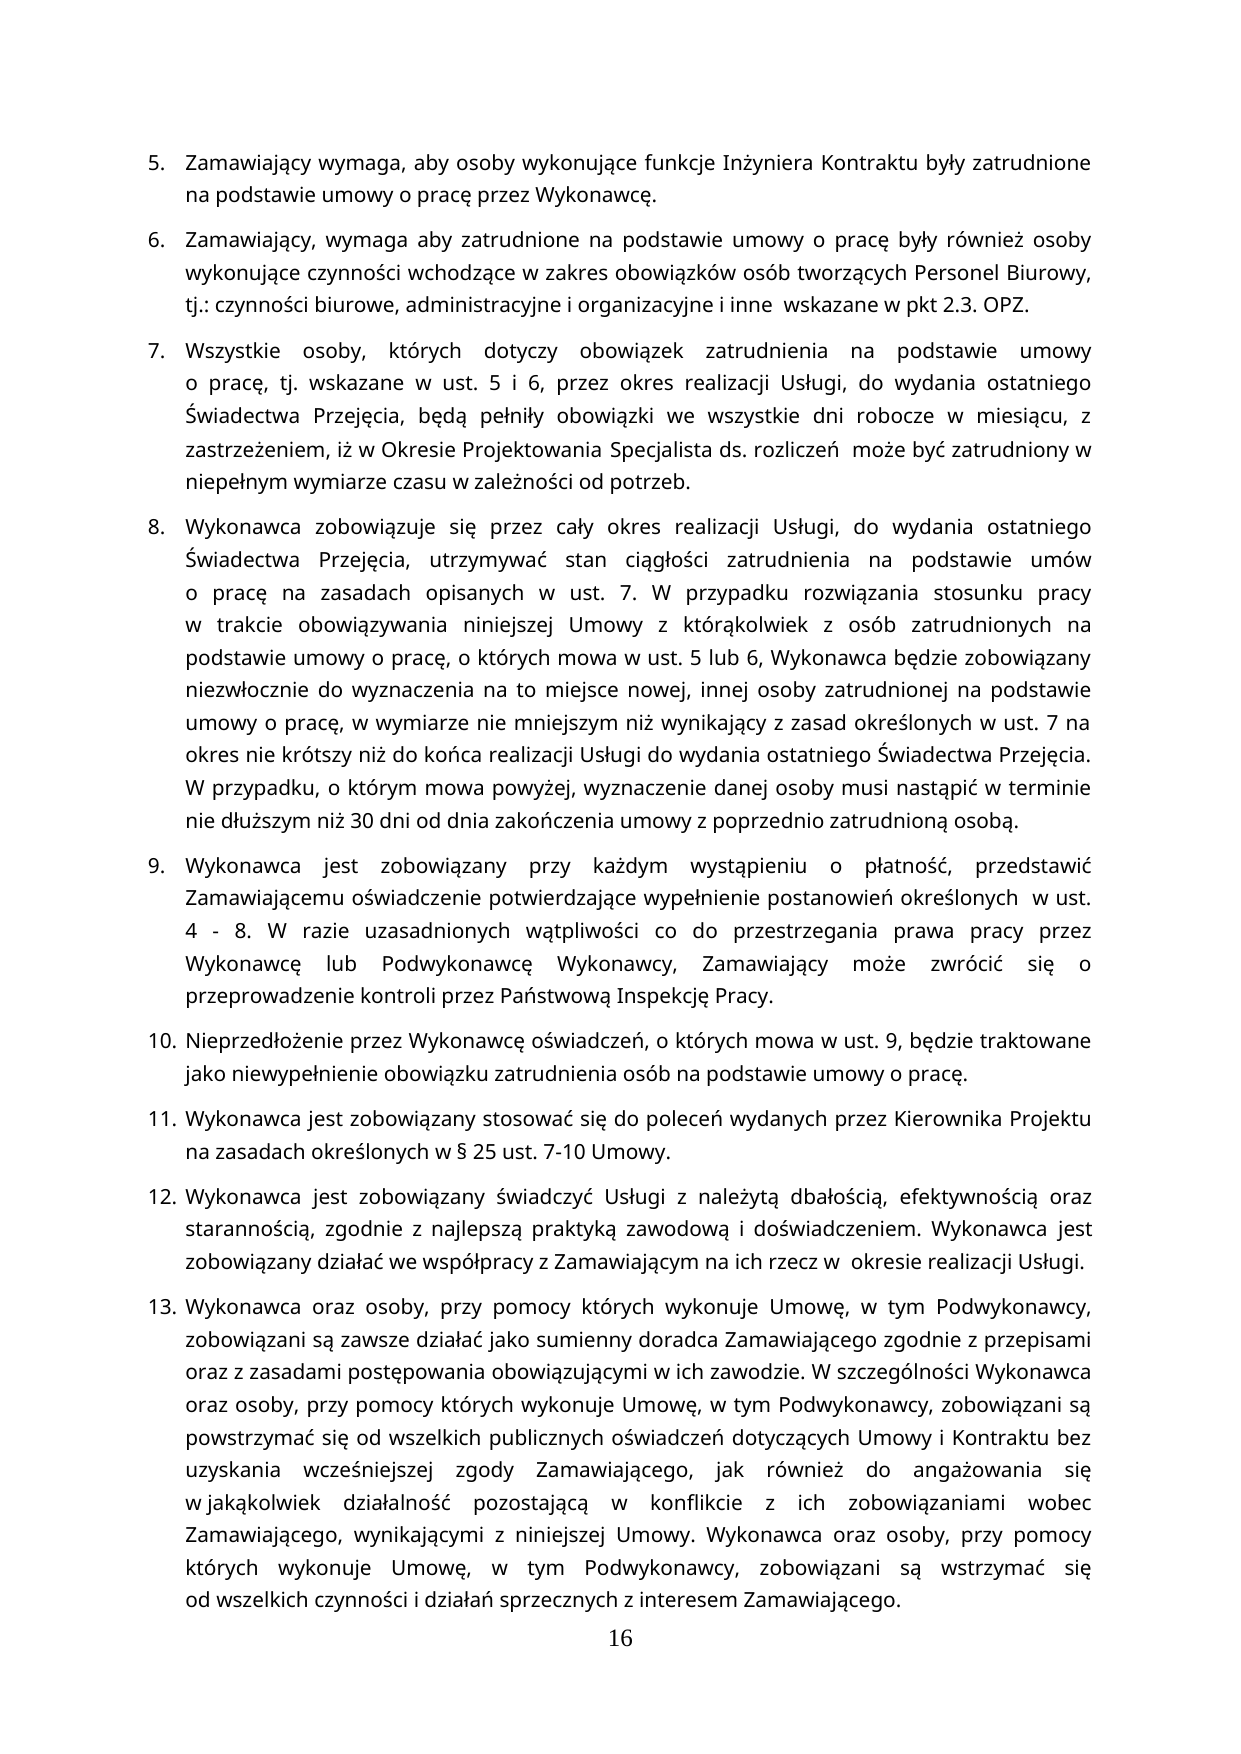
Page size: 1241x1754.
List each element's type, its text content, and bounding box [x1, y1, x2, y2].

list Wykonawca zobowiązuje się przez cały okres realizacji Usługi, do wydania ostatniego Świadectwa Przejęcia, utrzymywać stan ciągłości zatrudnienia na podstawie umów o pracę na zasadach opisanych w ust. 7. W przypadku rozwiązania stosunku pracy w trakcie obowiązywania niniejszej Umowy z którąkolwiek z osób zatrudnionych na podstawie umowy o pracę, o których mowa w ust. 5 lub 6, Wykonawca będzie zobowiązany niezwłocznie do wyznaczenia na to miejsce nowej, innej osoby zatrudnionej na podstawie umowy o pracę, w wymiarze nie mniejszym niż wynikający z zasad określonych w ust. 7 na okres nie krótszy niż do końca realizacji Usługi do wydania ostatniego Świadectwa Przejęcia. W przypadku, o którym mowa powyżej, wyznaczenie danej osoby musi nastąpić w terminie nie dłuższym niż 30 dni od dnia zakończenia umowy z poprzednio zatrudnioną osobą. [148, 512, 1092, 834]
list Zamawiający, wymaga aby zatrudnione na podstawie umowy o pracę były również osoby wykonujące czynności wchodzące w zakres obowiązków osób tworzących Personel Biurowy, tj.: czynności biurowe, administracyjne i organizacyjne i inne wskazane w pkt 2.3. OPZ. [148, 225, 1092, 319]
list Wykonawca jest zobowiązany świadczyć Usługi z należytą dbałością, efektywnością oraz starannością, zgodnie z najlepszą praktyką zawodową i doświadczeniem. Wykonawca jest zobowiązany działać we współpracy z Zamawiającym na ich rzecz w okresie realizacji Usługi. [148, 1182, 1092, 1276]
list Wykonawca oraz osoby, przy pomocy których wykonuje Umowę, w tym Podwykonawcy, zobowiązani są zawsze działać jako sumienny doradca Zamawiającego zgodnie z przepisami oraz z zasadami postępowania obowiązującymi w ich zawodzie. W szczególności Wykonawca oraz osoby, przy pomocy których wykonuje Umowę, w tym Podwykonawcy, zobowiązani są powstrzymać się od wszelkich publicznych oświadczeń dotyczących Umowy i Kontraktu bez uzyskania wcześniejszej zgody Zamawiającego, jak również do angażowania się w jakąkolwiek działalność pozostającą w konflikcie z ich zobowiązaniami wobec Zamawiającego, wynikającymi z niniejszej Umowy. Wykonawca oraz osoby, przy pomocy których wykonuje Umowę, w tym Podwykonawcy, zobowiązani są wstrzymać się od wszelkich czynności i działań sprzecznych z interesem Zamawiającego. [148, 1292, 1092, 1614]
list Wykonawca jest zobowiązany przy każdym wystąpieniu o płatność, przedstawić Zamawiającemu oświadczenie potwierdzające wypełnienie postanowień określonych w ust. 4 - 8. W razie uzasadnionych wątpliwości co do przestrzegania prawa pracy przez Wykonawcę lub Podwykonawcę Wykonawcy, Zamawiający może zwrócić się o przeprowadzenie kontroli przez Państwową Inspekcję Pracy. [148, 851, 1092, 1010]
list Nieprzedłożenie przez Wykonawcę oświadczeń, o których mowa w ust. 9, będzie traktowane jako niewypełnienie obowiązku zatrudnienia osób na podstawie umowy o pracę. [148, 1026, 1092, 1087]
list Wykonawca jest zobowiązany stosować się do poleceń wydanych przez Kierownika Projektu na zasadach określonych w § 25 ust. 7-10 Umowy. [148, 1104, 1092, 1165]
list Wszystkie osoby, których dotyczy obowiązek zatrudnienia na podstawie umowy o pracę, tj. wskazane w ust. 5 i 6, przez okres realizacji Usługi, do wydania ostatniego Świadectwa Przejęcia, będą pełniły obowiązki we wszystkie dni robocze w miesiącu, z zastrzeżeniem, iż w Okresie Projektowania Specjalista ds. rozliczeń może być zatrudniony w niepełnym wymiarze czasu w zależności od potrzeb. [148, 336, 1092, 496]
list Zamawiający wymaga, aby osoby wykonujące funkcje Inżyniera Kontraktu były zatrudnione na podstawie umowy o pracę przez Wykonawcę. [148, 148, 1092, 209]
